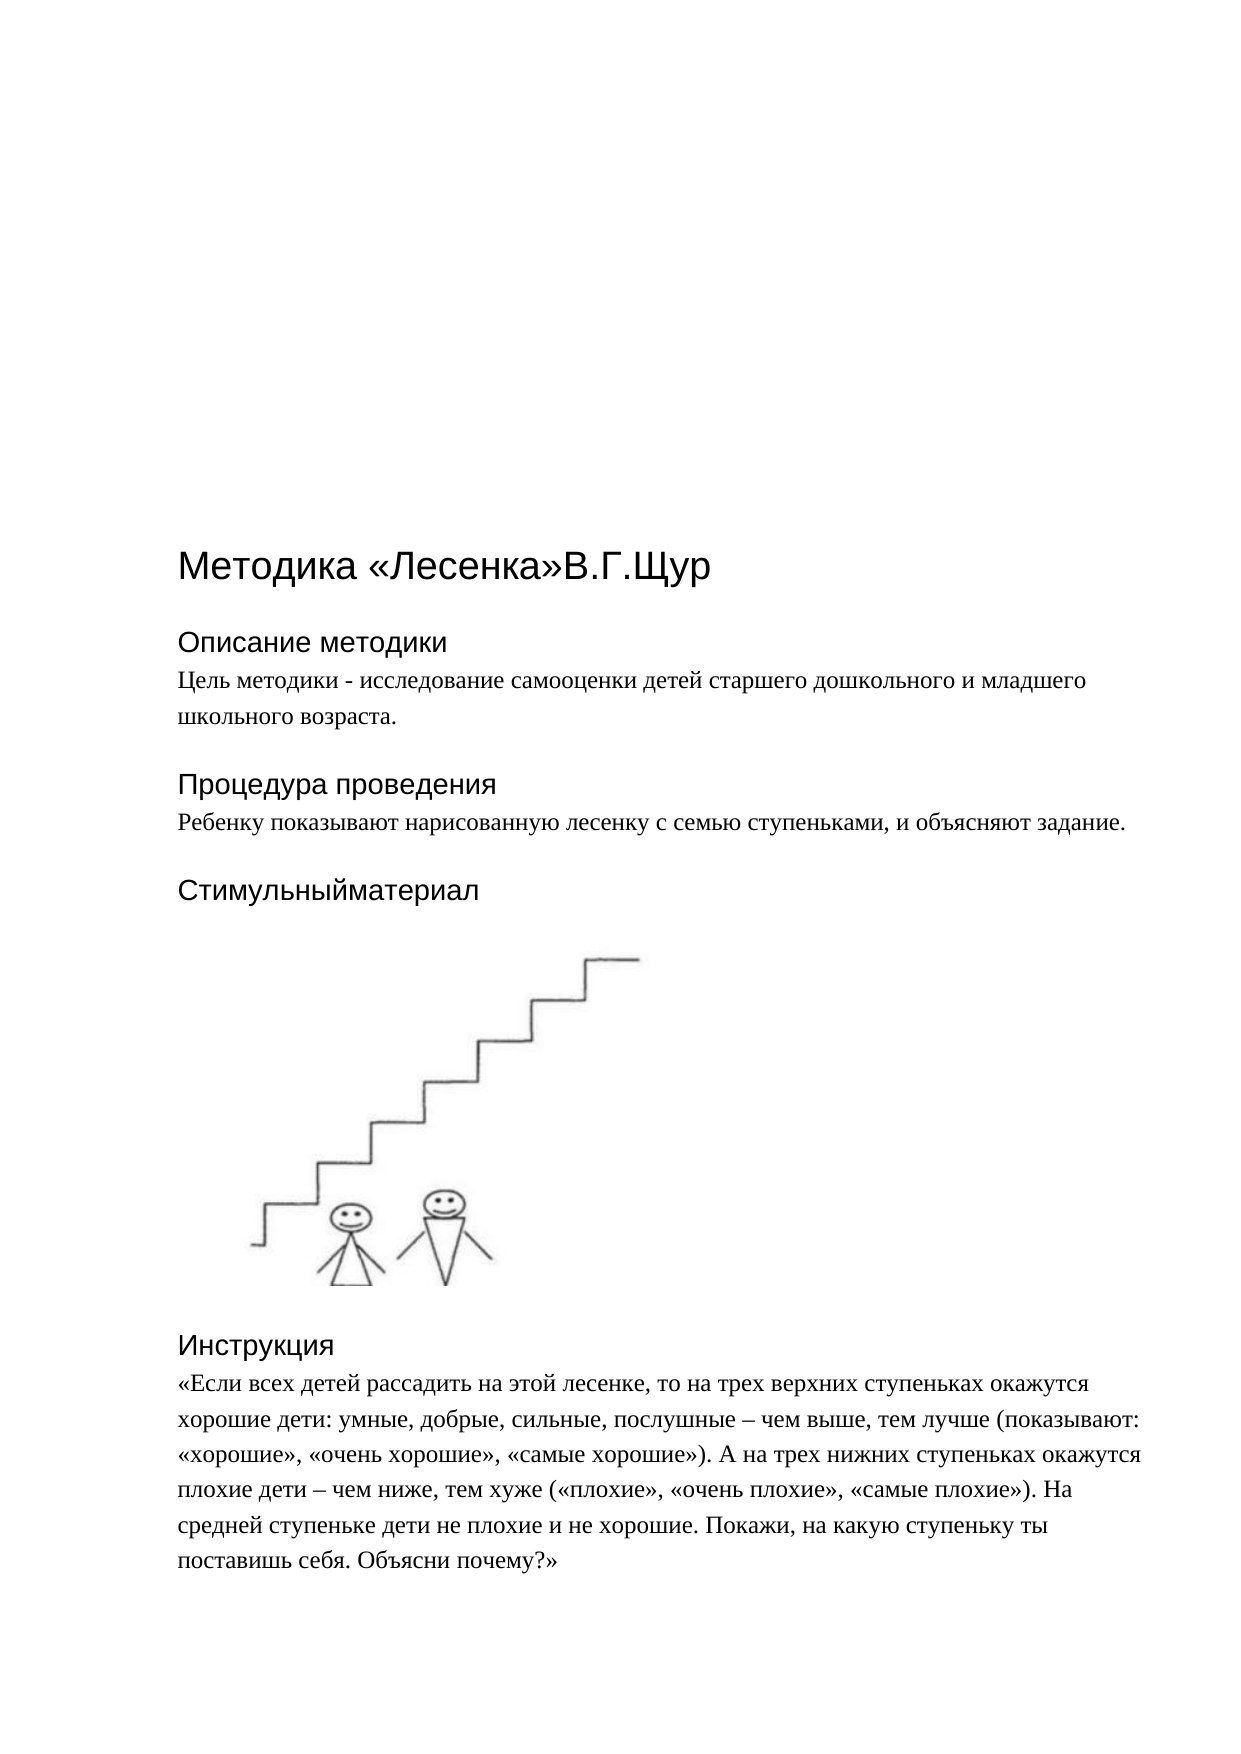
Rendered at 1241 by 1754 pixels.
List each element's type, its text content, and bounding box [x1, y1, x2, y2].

text Процедура проведения [177, 765, 1152, 800]
text Описание методики [177, 623, 1152, 659]
text Ребенку показывают нарисованную лесенку с семью ступеньками, и объясняют задание. [177, 800, 1152, 836]
text Цель методики - исследование самооценки детей старшего дошкольного и младшего школьного возраста. [177, 659, 1152, 729]
text «Если всех детей рассадить на этой лесенке, то на трех верхних ступеньках окажутся хорошие дети: умные, добрые, сильные, послушные – чем выше, тем лучше (показывают: «хорошие», «очень хорошие», «самые хорошие»). А на трех нижних ступеньках окажутся плохие дети – чем ниже, тем хуже («плохие», «очень плохие», «самые плохие»). На средней ступеньке дети не плохие и не хорошие. Покажи, на какую ступеньку ты поставишь себя. Объясни почему?» [177, 1362, 1152, 1574]
text Методика «Лесенка»В.Г.Щур [177, 542, 1152, 588]
text Инструкция [177, 1326, 1152, 1362]
text Стимульныйматериал [177, 871, 1152, 907]
picture [184, 942, 674, 1286]
